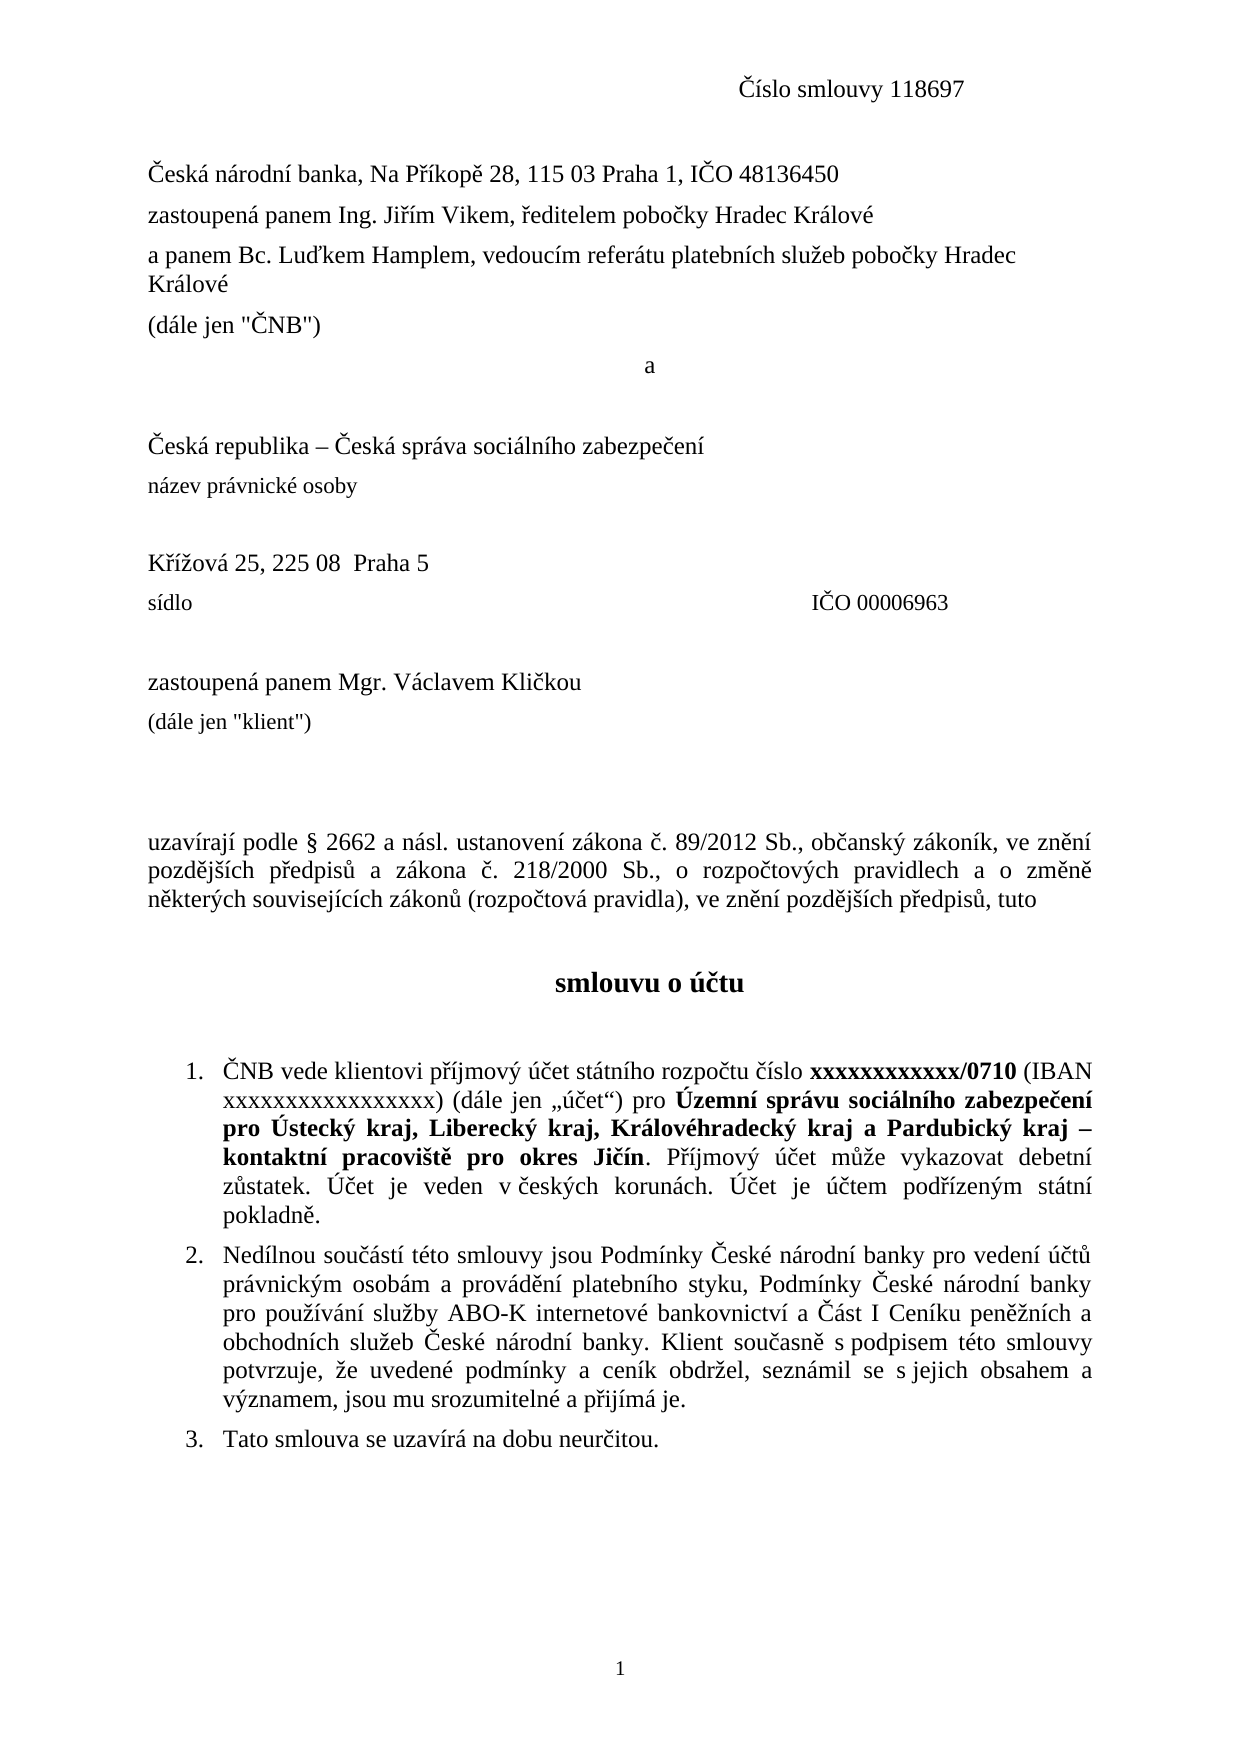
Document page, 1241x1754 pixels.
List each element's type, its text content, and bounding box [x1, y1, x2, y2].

list Nedílnou součástí této smlouvy jsou Podmínky České národní banky pro vedení účtů právnickým osobám a provádění platebního styku, Podmínky České národní banky pro používání služby ABO-K internetové bankovnictví a Část I Ceníku peněžních a obchodních služeb České národní banky. Klient současně s podpisem této smlouvy potvrzuje, že uvedené podmínky a ceník obdržel, seznámil se s jejich obsahem a významem, jsou mu srozumitelné a přijímá je. [185, 1240, 1093, 1413]
text Česká národní banka, Na Příkopě 28, 115 03 Praha 1, IČO 48136450 [148, 159, 1093, 188]
text (dále jen "klient") [148, 708, 1093, 734]
text a [148, 350, 1093, 379]
text smlouvu o účtu [148, 965, 1093, 999]
text zastoupená panem Mgr. Václavem Kličkou [148, 667, 1093, 696]
text sídlo IČO 00006963 [148, 588, 1093, 615]
text Česká republika – Česká správa sociálního zabezpečení [148, 431, 1093, 460]
text a panem Bc. Luďkem Hamplem, vedoucím referátu platebních služeb pobočky Hradec Králové [148, 240, 1093, 298]
text název právnické osoby [148, 472, 1093, 498]
text (dále jen "ČNB") [148, 310, 1093, 338]
text zastoupená panem Ing. Jiřím Vikem, ředitelem pobočky Hradec Králové [148, 200, 1093, 229]
text Křížová 25, 225 08 Praha 5 [148, 548, 1093, 577]
text uzavírají podle § násl. ustanovení zákona č. 89/2012 Sb., občanský zákoník, ve znění pozdějších předpisů a zákona č. 218/2000 Sb., o rozpočtových pravidlech a o změně některých souvisejících zákonů (rozpočtová pravidla), ve znění pozdějších předpisů, tuto [148, 827, 1093, 913]
list Tato smlouva se uzavírá na dobu neurčitou. [185, 1424, 1093, 1453]
list ČNB vede klientovi příjmový účet státního rozpočtu číslo xxxxxxxxxxxx/0710 (IBAN xxxxxxxxxxxxxxxxx) (dále jen „účet“) pro Územní správu sociálního zabezpečení pro Ústecký kraj, Liberecký kraj, Královéhradecký kraj a Pardubický kraj – kontaktní pracoviště pro okres Jičín. Příjmový účet může vykazovat debetní zůstatek. Účet je veden v českých korunách. Účet je účtem podřízeným státní pokladně. [185, 1056, 1093, 1228]
